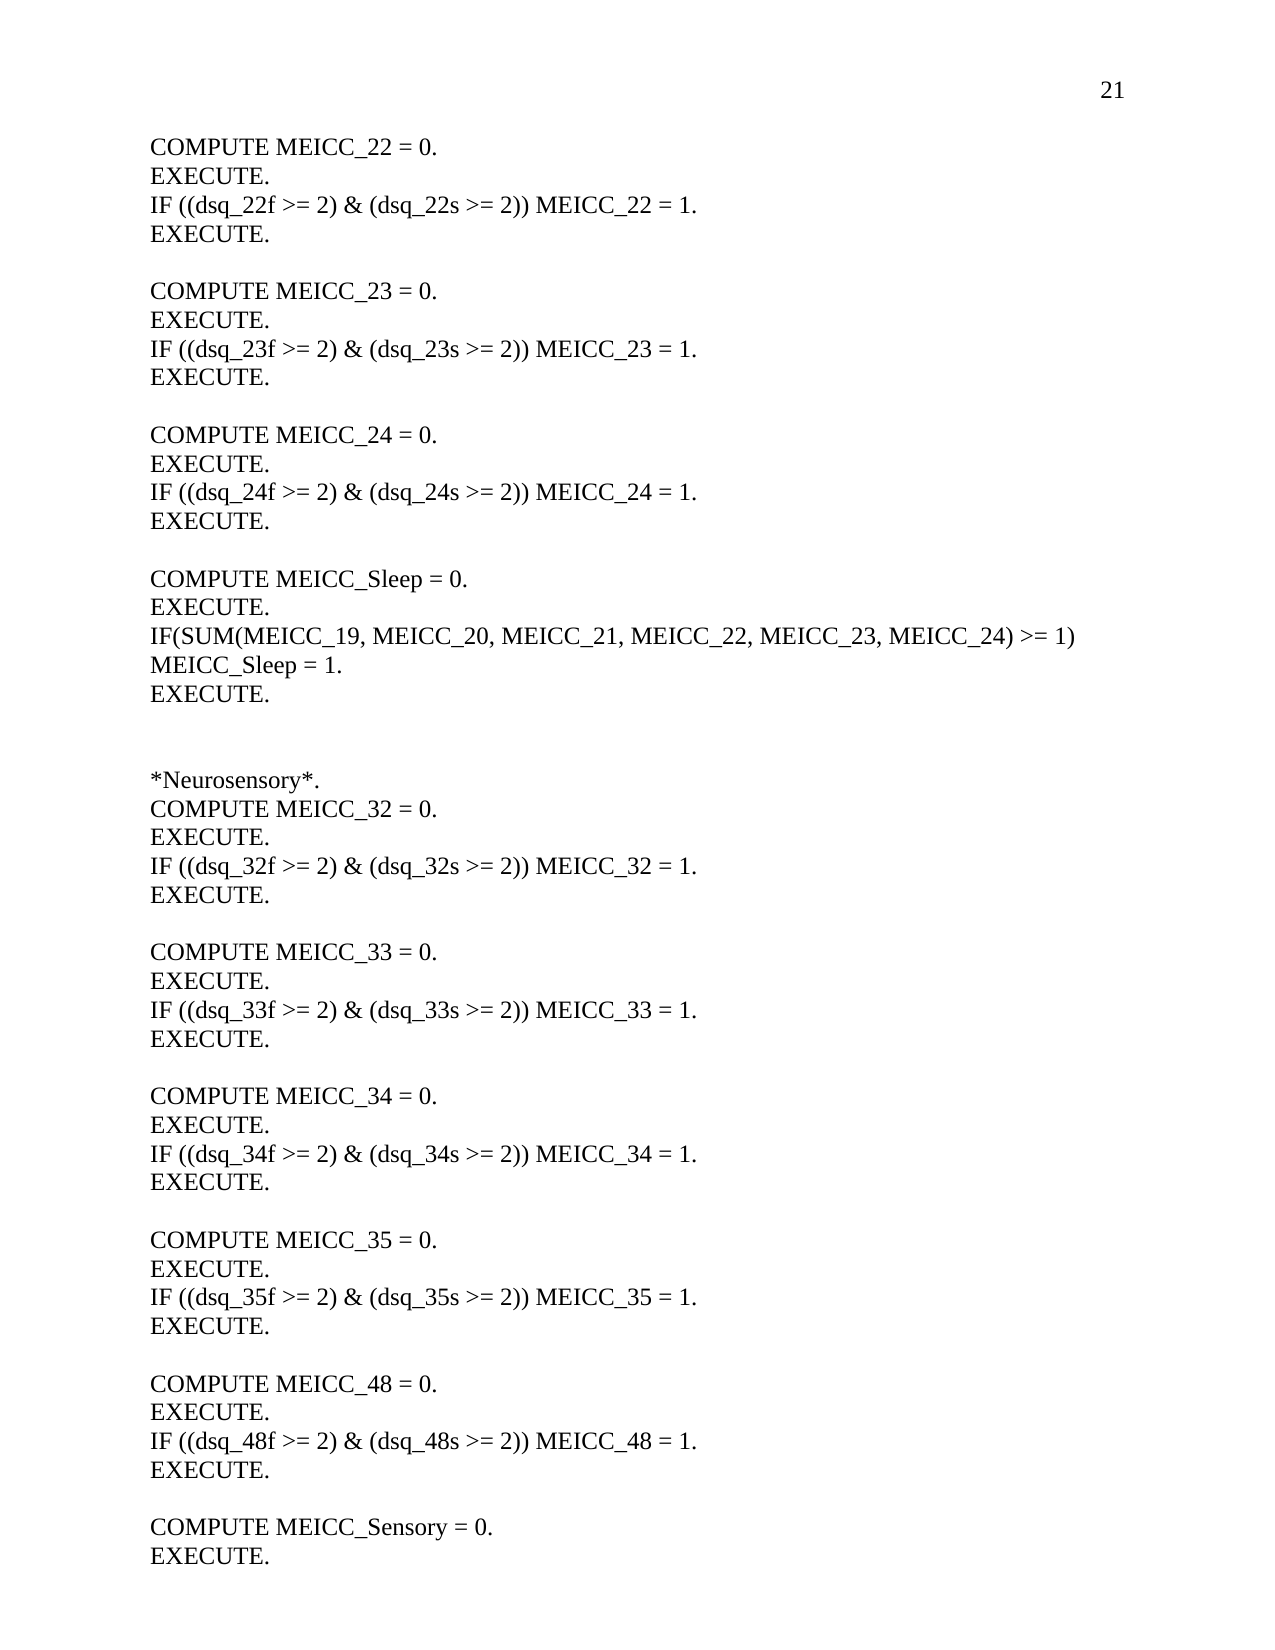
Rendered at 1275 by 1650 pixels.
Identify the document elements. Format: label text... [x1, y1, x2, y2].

text EXECUTE. [150, 1397, 1125, 1426]
text COMPUTE MEICC_35 = 0. [150, 1225, 1125, 1254]
text COMPUTE MEICC_Sensory = 0. [150, 1512, 1125, 1541]
text EXECUTE. [150, 506, 1125, 535]
text COMPUTE MEICC_23 = 0. [150, 276, 1125, 305]
text COMPUTE MEICC_22 = 0. [150, 132, 1125, 161]
text EXECUTE. [150, 161, 1125, 190]
text IF ((dsq_23f >= 2) & (dsq_23s >= 2)) MEICC_23 = 1. [150, 334, 1125, 362]
text COMPUTE MEICC_48 = 0. [150, 1369, 1125, 1397]
text IF ((dsq_48f >= 2) & (dsq_48s >= 2)) MEICC_48 = 1. [150, 1426, 1125, 1455]
text *Neurosensory*. [150, 765, 1125, 794]
text EXECUTE. [150, 1455, 1125, 1484]
text COMPUTE MEICC_Sleep = 0. [150, 564, 1125, 592]
text EXECUTE. [150, 219, 1125, 247]
text IF ((dsq_22f >= 2) & (dsq_22s >= 2)) MEICC_22 = 1. [150, 190, 1125, 219]
text EXECUTE. [150, 880, 1125, 909]
text EXECUTE. [150, 966, 1125, 995]
text EXECUTE. [150, 592, 1125, 621]
text EXECUTE. [150, 679, 1125, 707]
text EXECUTE. [150, 305, 1125, 334]
text COMPUTE MEICC_32 = 0. [150, 794, 1125, 822]
text EXECUTE. [150, 822, 1125, 851]
text EXECUTE. [150, 1110, 1125, 1139]
text IF ((dsq_34f >= 2) & (dsq_34s >= 2)) MEICC_34 = 1. [150, 1139, 1125, 1167]
text COMPUTE MEICC_34 = 0. [150, 1081, 1125, 1110]
text IF ((dsq_32f >= 2) & (dsq_32s >= 2)) MEICC_32 = 1. [150, 851, 1125, 880]
text IF ((dsq_33f >= 2) & (dsq_33s >= 2)) MEICC_33 = 1. [150, 995, 1125, 1024]
text EXECUTE. [150, 1311, 1125, 1340]
text EXECUTE. [150, 1024, 1125, 1052]
text EXECUTE. [150, 1541, 1125, 1570]
text IF ((dsq_24f >= 2) & (dsq_24s >= 2)) MEICC_24 = 1. [150, 477, 1125, 506]
text IF(SUM(MEICC_19, MEICC_20, MEICC_21, MEICC_22, MEICC_23, MEICC_24) >= 1) MEICC_Sleep = 1. [150, 621, 1125, 679]
text EXECUTE. [150, 362, 1125, 391]
text COMPUTE MEICC_33 = 0. [150, 937, 1125, 966]
text EXECUTE. [150, 449, 1125, 477]
text IF ((dsq_35f >= 2) & (dsq_35s >= 2)) MEICC_35 = 1. [150, 1282, 1125, 1311]
text COMPUTE MEICC_24 = 0. [150, 420, 1125, 449]
text EXECUTE. [150, 1167, 1125, 1196]
text EXECUTE. [150, 1254, 1125, 1282]
